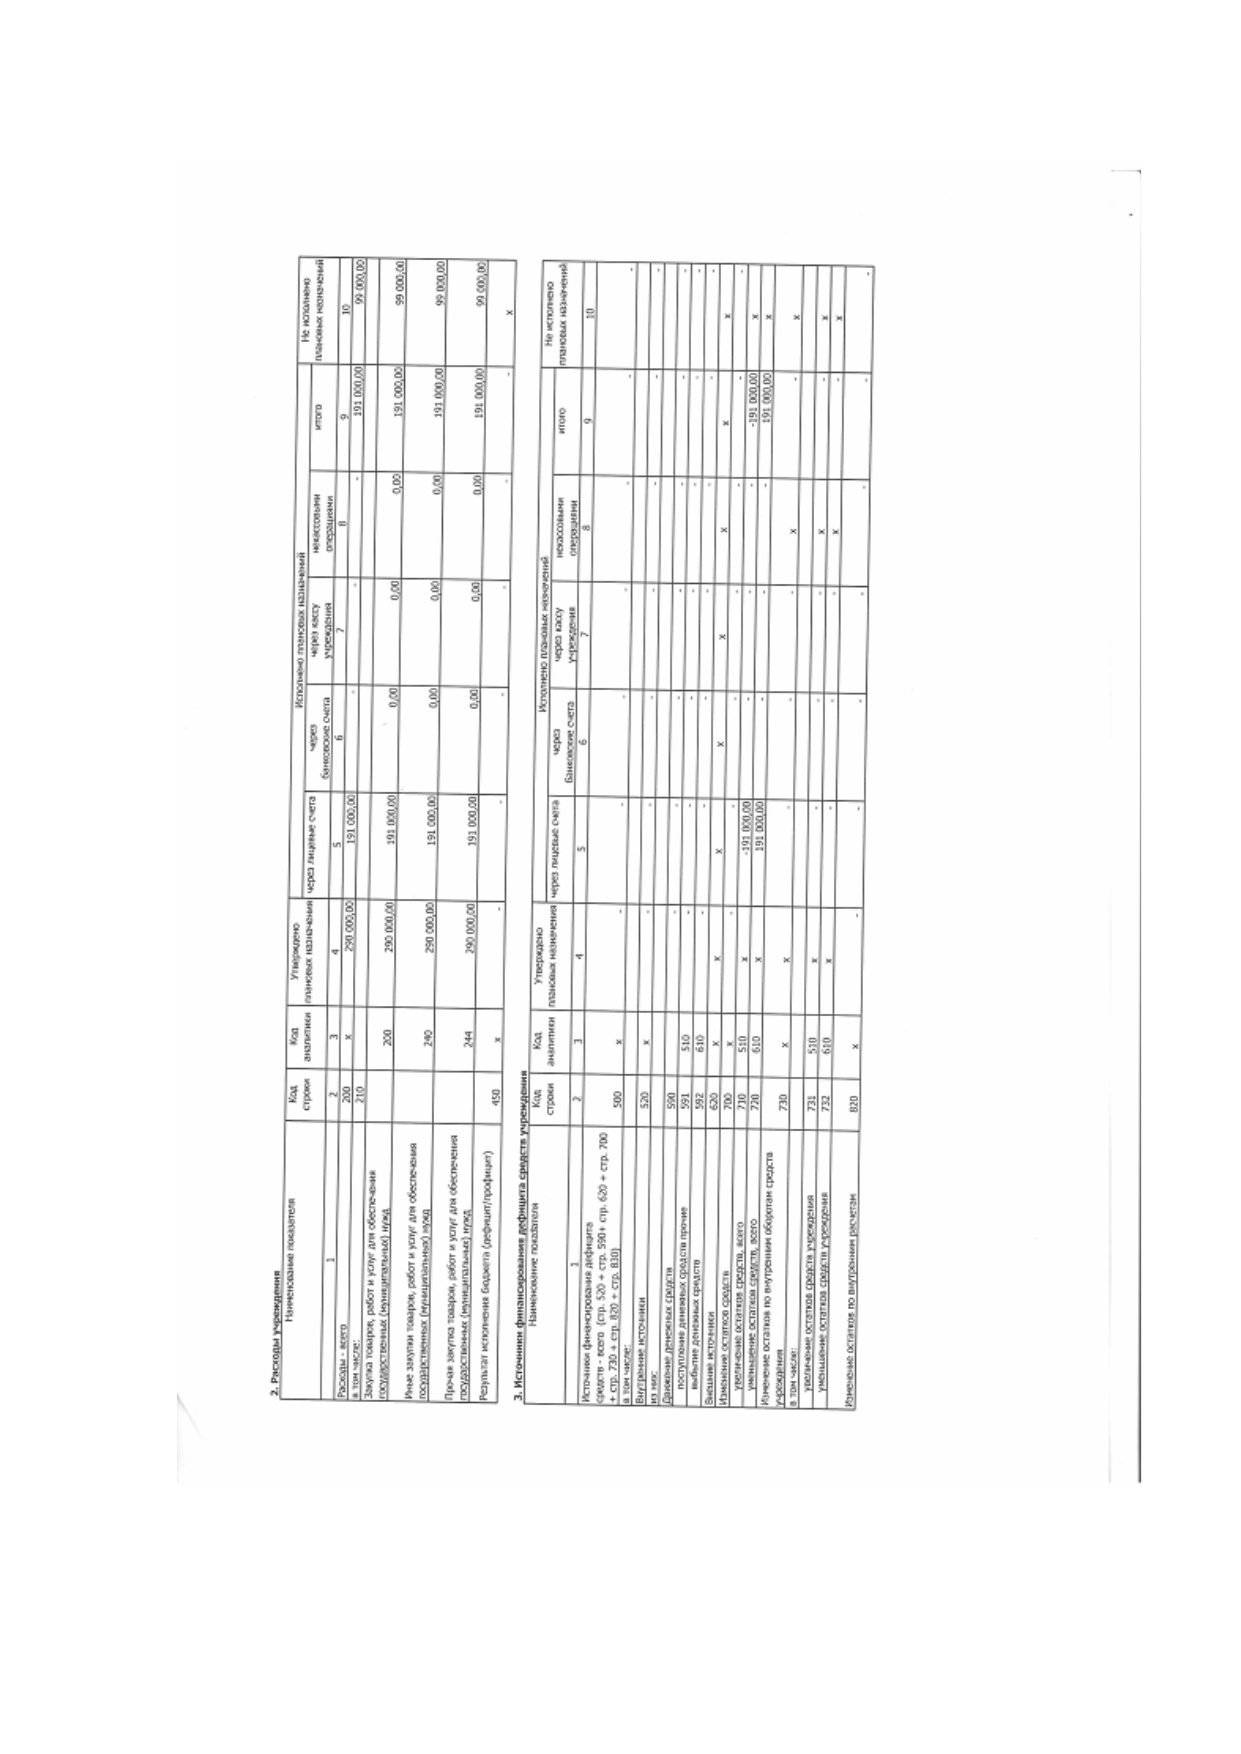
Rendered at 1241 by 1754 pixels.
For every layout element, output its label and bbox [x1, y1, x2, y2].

picture [177, 165, 1142, 1487]
